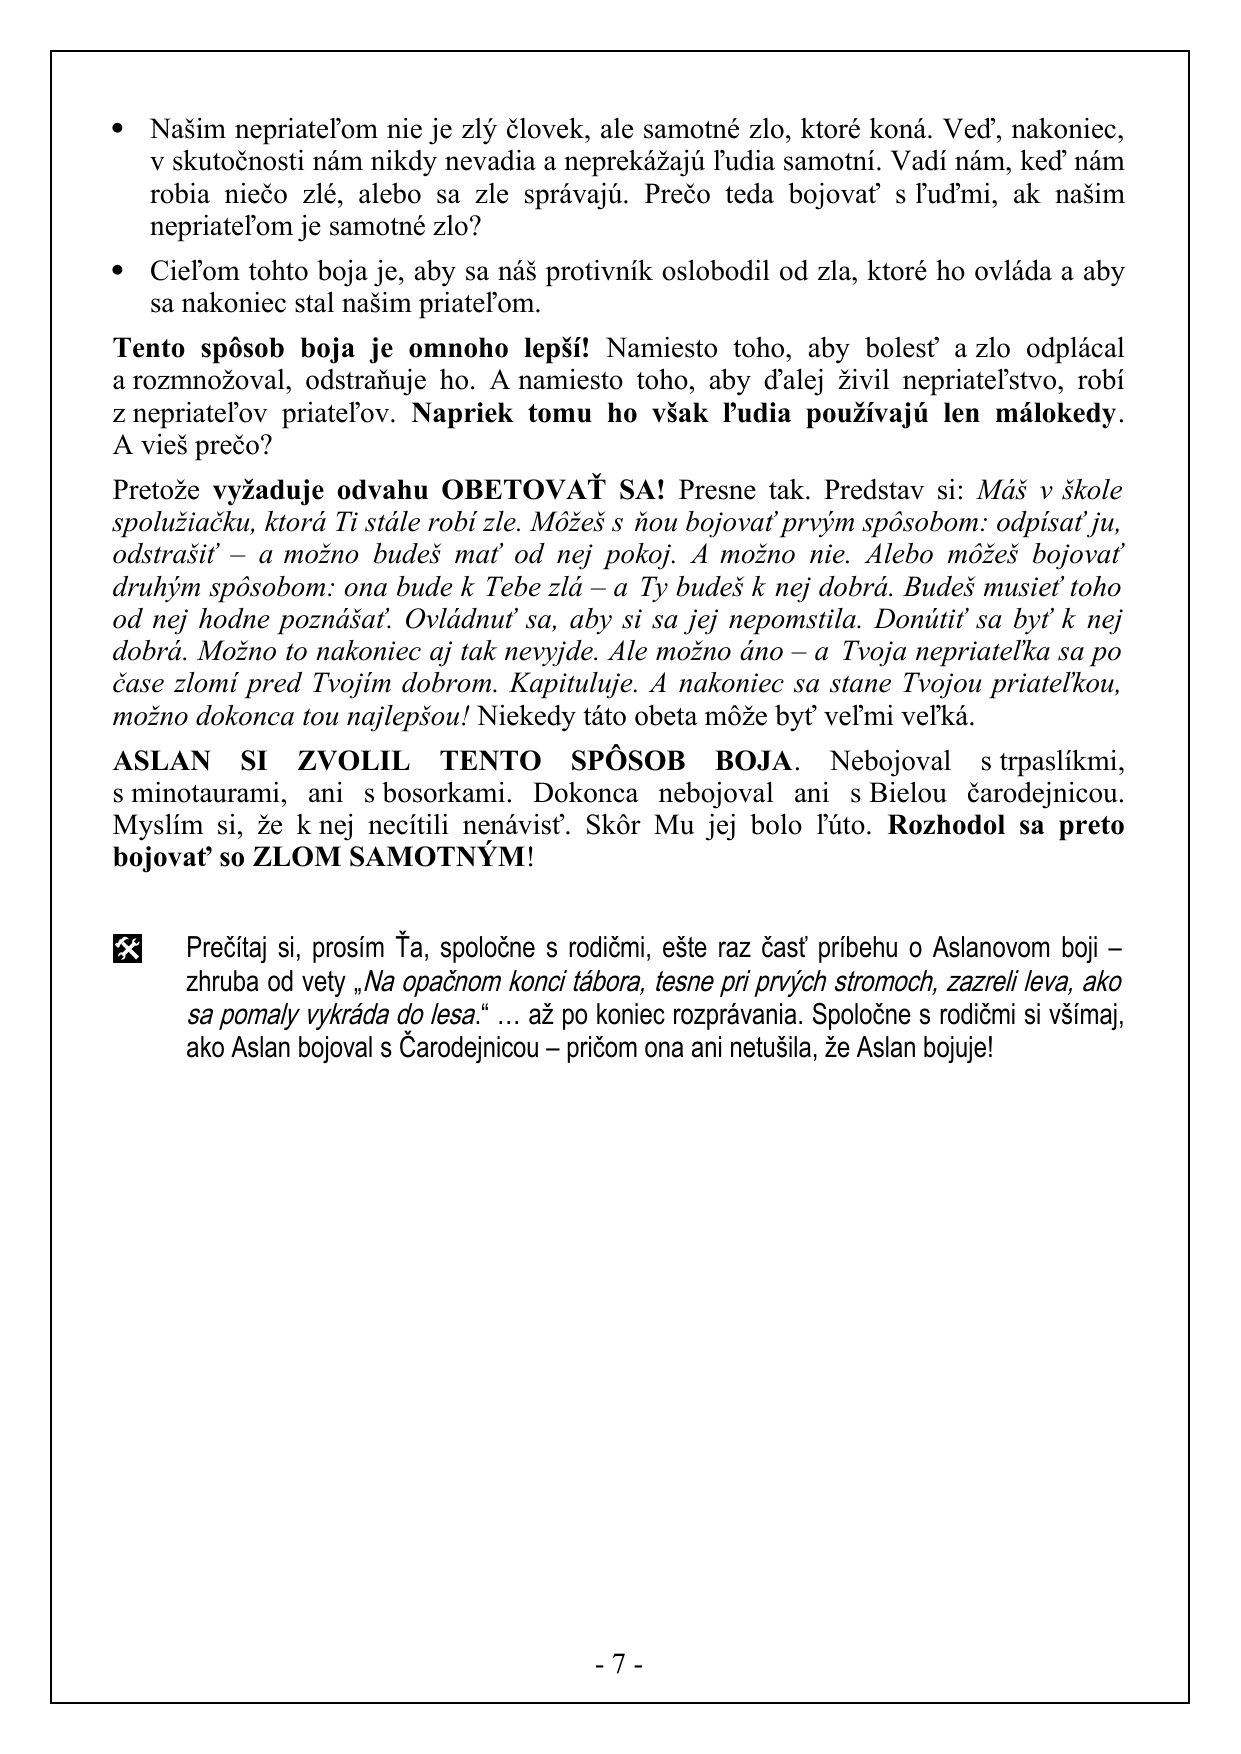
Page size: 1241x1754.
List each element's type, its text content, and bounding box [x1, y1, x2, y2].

text Prečítaj si, prosím Ťa, spoločne s rodičmi, ešte raz časť príbehu o Aslanovom boji – zhruba od vety „Na opačnom konci tábora, tesne pri prvých stromoch, zazreli leva, ako sa pomaly vykráda do lesa.“ … až po koniec rozprávania. Spoločne s rodičmi si všímaj, ako Aslan bojoval s Čarodejnicou – pričom ona ani netušila, že Aslan bojuje! [112, 930, 1125, 1064]
text ASLAN SI ZVOLIL TENTO SPÔSOB BOJA. Nebojoval s trpaslíkmi, s minotaurami, ani s bosorkami. Dokonca nebojoval ani s Bielou čarodejnicou. Myslím si, že k nej necítili nenávisť. Skôr Mu jej bolo ľúto. Rozhodol sa preto bojovať so ZLOM SAMOTNÝM! [112, 744, 1125, 873]
text Pretože vyžaduje odvahu OBETOVAŤ SA! Presne tak. Predstav si: Máš v škole spolužiačku, ktorá Ti stále robí zle. Môžeš s ňou bojovať prvým spôsobom: odpísať ju, odstrašiť – a možno budeš mať od nej pokoj. A možno nie. Alebo môžeš bojovať druhým spôsobom: ona bude k Tebe zlá – a Ty budeš k nej dobrá. Budeš musieť toho od nej hodne poznášať. Ovládnuť sa, aby si sa jej nepomstila. Donútiť sa byť k nej dobrá. Možno to nakoniec aj tak nevyjde. Ale možno áno – a Tvoja nepriateľka sa po čase zlomí pred Tvojím dobrom. Kapituluje. A nakoniec sa stane Tvojou priateľkou, možno dokonca tou najlepšou! Niekedy táto obeta môže byť veľmi veľká. [112, 473, 1125, 731]
list Našim nepriateľom nie je zlý človek, ale samotné zlo, ktoré koná. Veď, nakoniec, v skutočnosti nám nikdy nevadia a neprekážajú ľudia samotní. Vadí nám, keď nám robia niečo zlé, alebo sa zle správajú. Prečo teda bojovať s ľuďmi, ak našim nepriateľom je samotné zlo? [112, 112, 1125, 242]
text Tento spôsob boja je omnoho lepší! Namiesto toho, aby bolesť a zlo odplácal a rozmnožoval, odstraňuje ho. A namiesto toho, aby ďalej živil nepriateľstvo, robí z nepriateľov priateľov. Napriek tomu ho však ľudia používajú len málokedy. A vieš prečo? [112, 331, 1125, 461]
list Cieľom tohto boja je, aby sa náš protivník oslobodil od zla, ktoré ho ovláda a aby sa nakoniec stal našim priateľom. [112, 254, 1125, 319]
